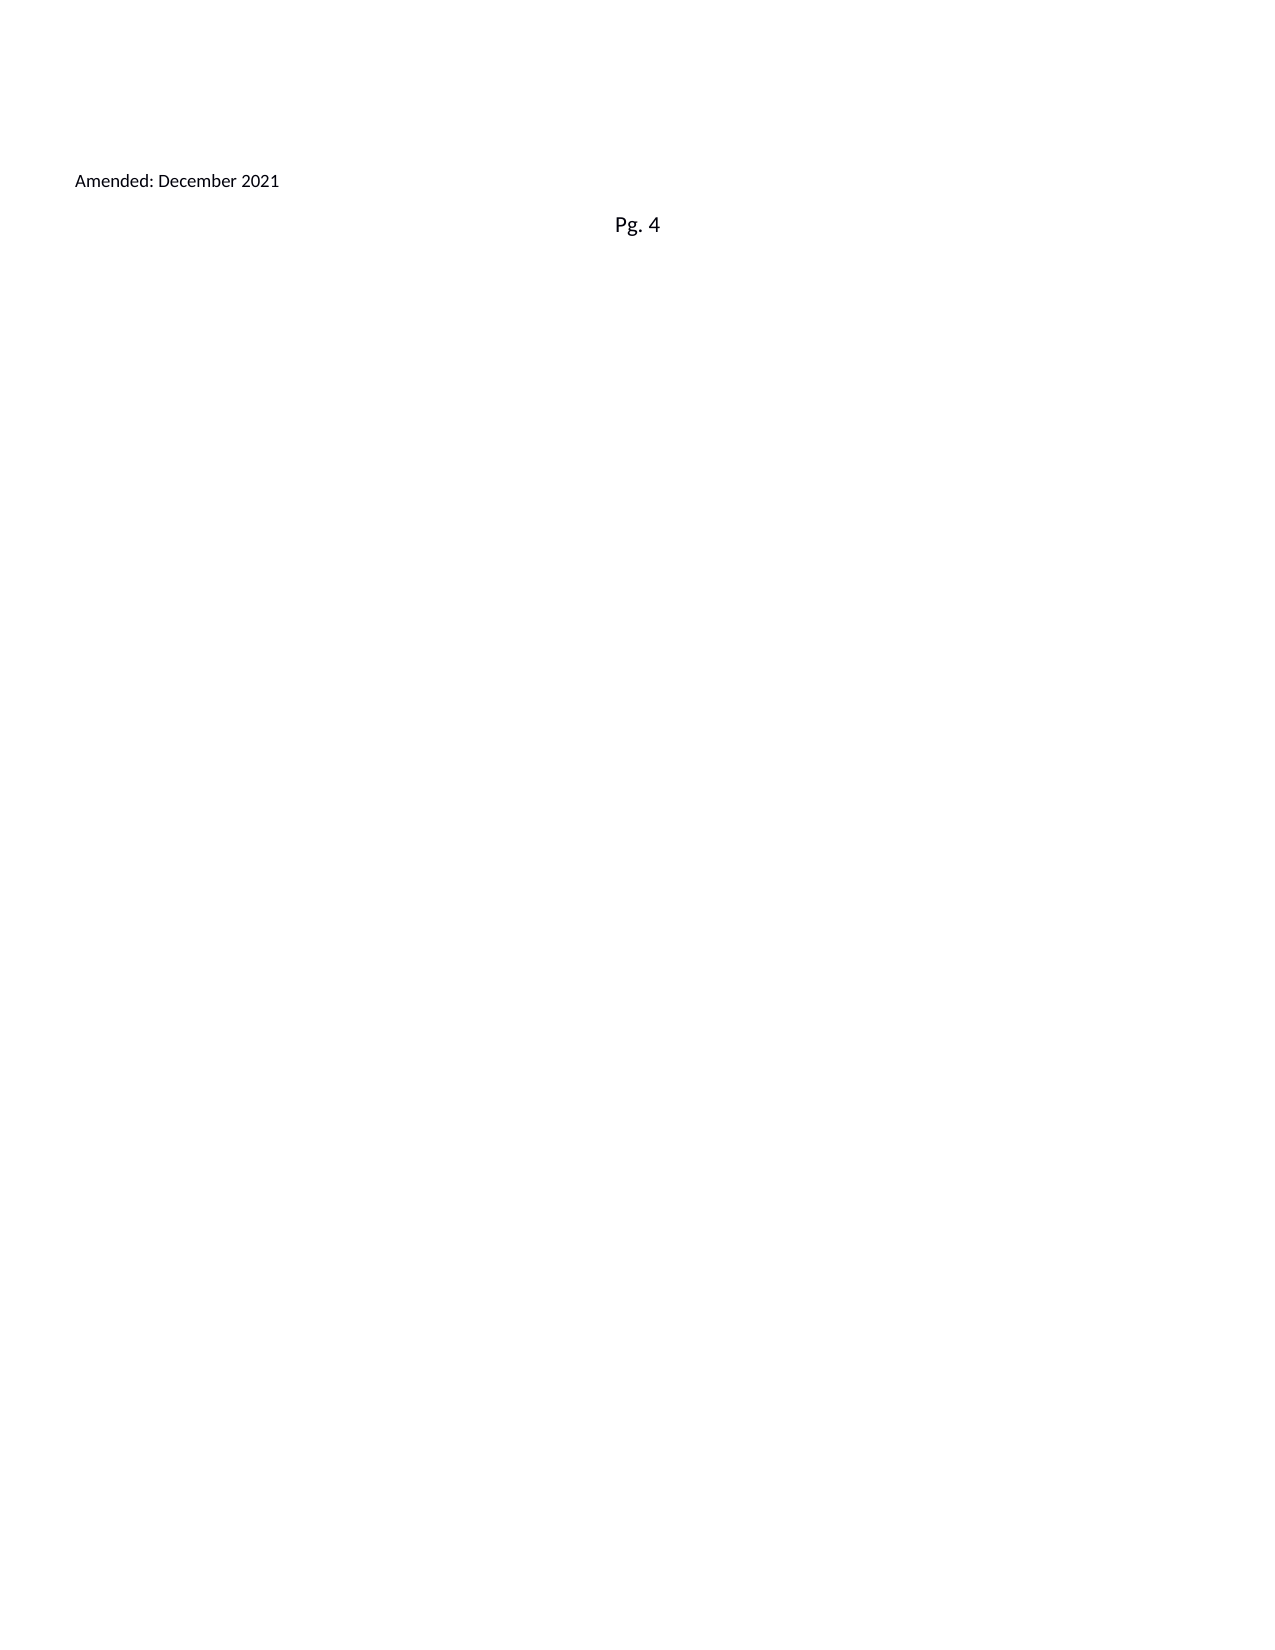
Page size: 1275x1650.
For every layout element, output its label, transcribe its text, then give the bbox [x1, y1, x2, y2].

text Amended: December 2021 [75, 169, 1200, 192]
text Pg. 4 [75, 210, 1200, 238]
